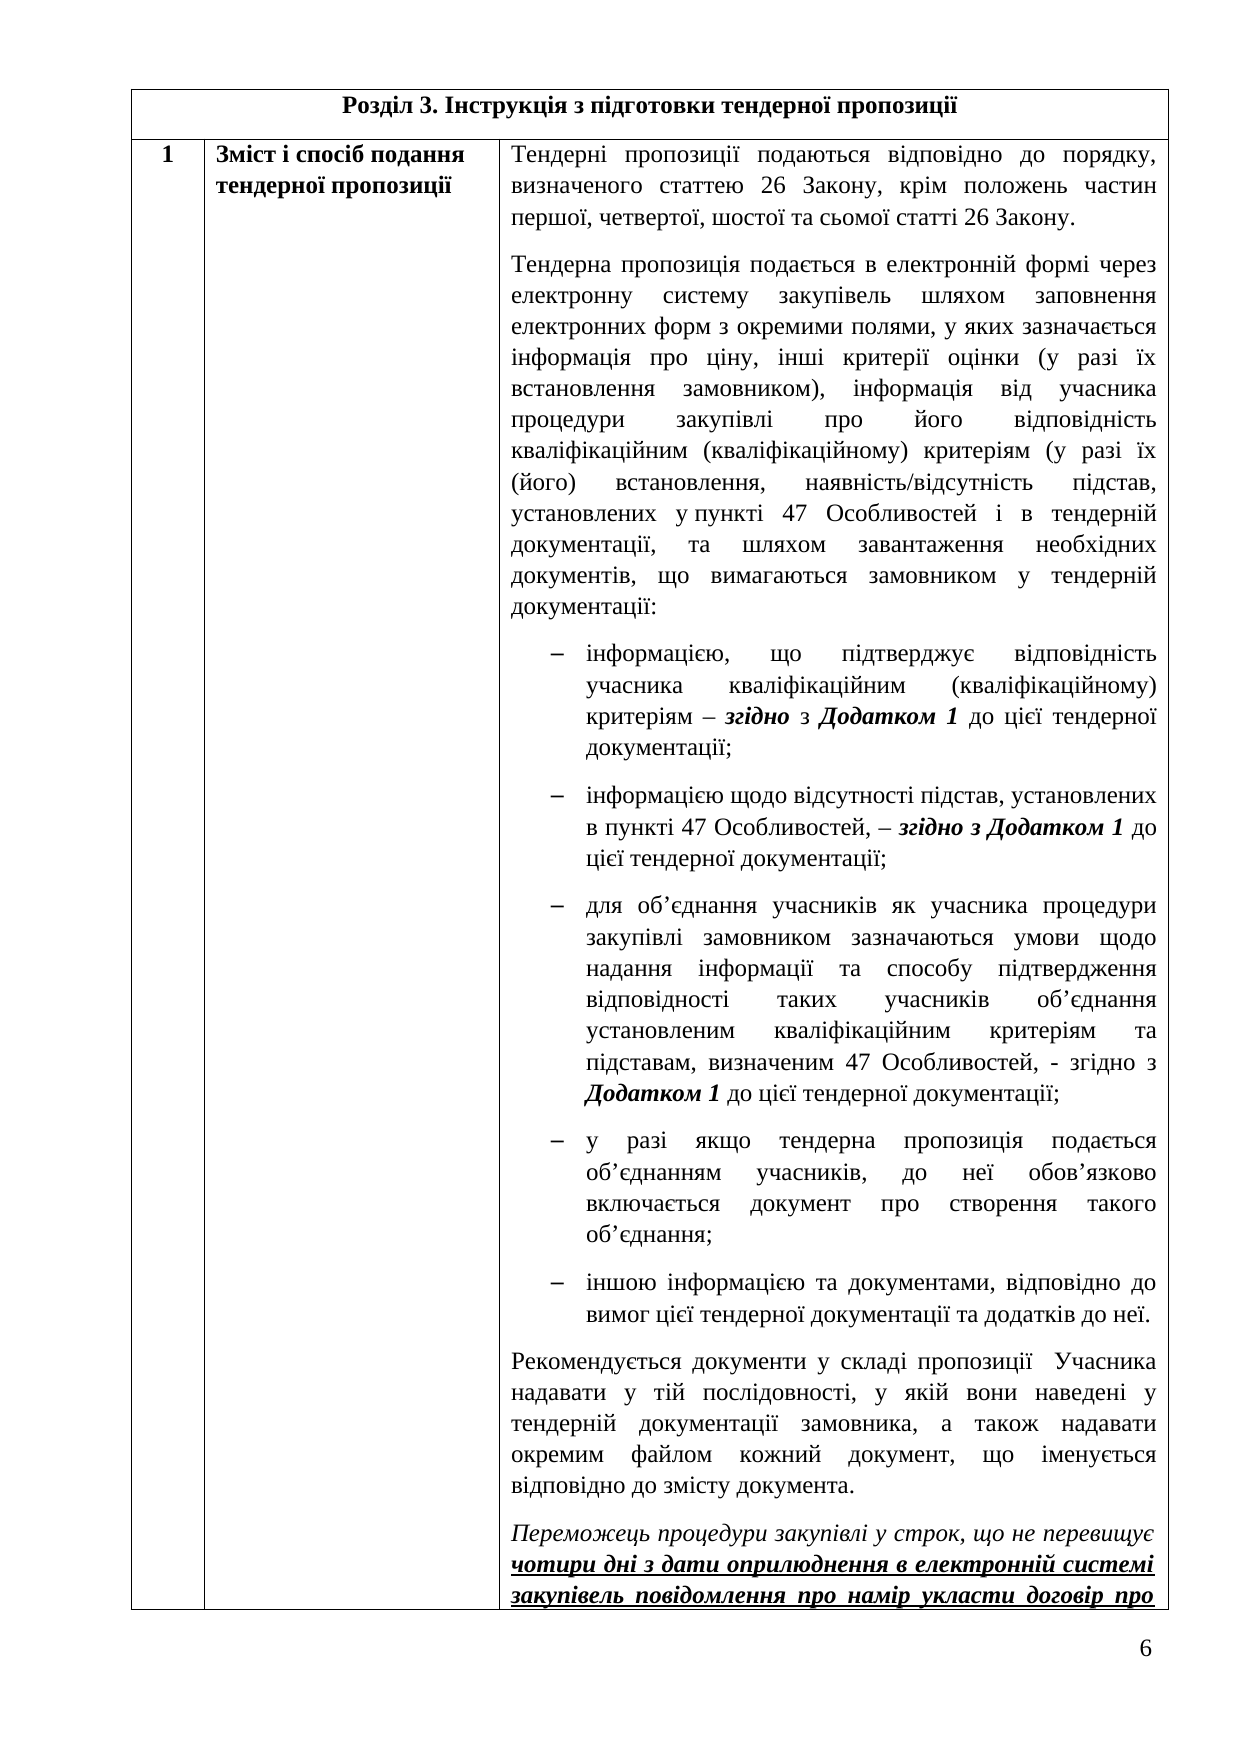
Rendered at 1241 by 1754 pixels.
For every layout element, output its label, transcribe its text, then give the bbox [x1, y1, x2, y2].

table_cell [500, 140, 1168, 1609]
table_cell Розділ 3. Інструкція з підготовки тендерної пропозиції [132, 90, 1168, 138]
table_cell 1 [132, 140, 204, 1609]
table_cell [205, 140, 499, 1609]
